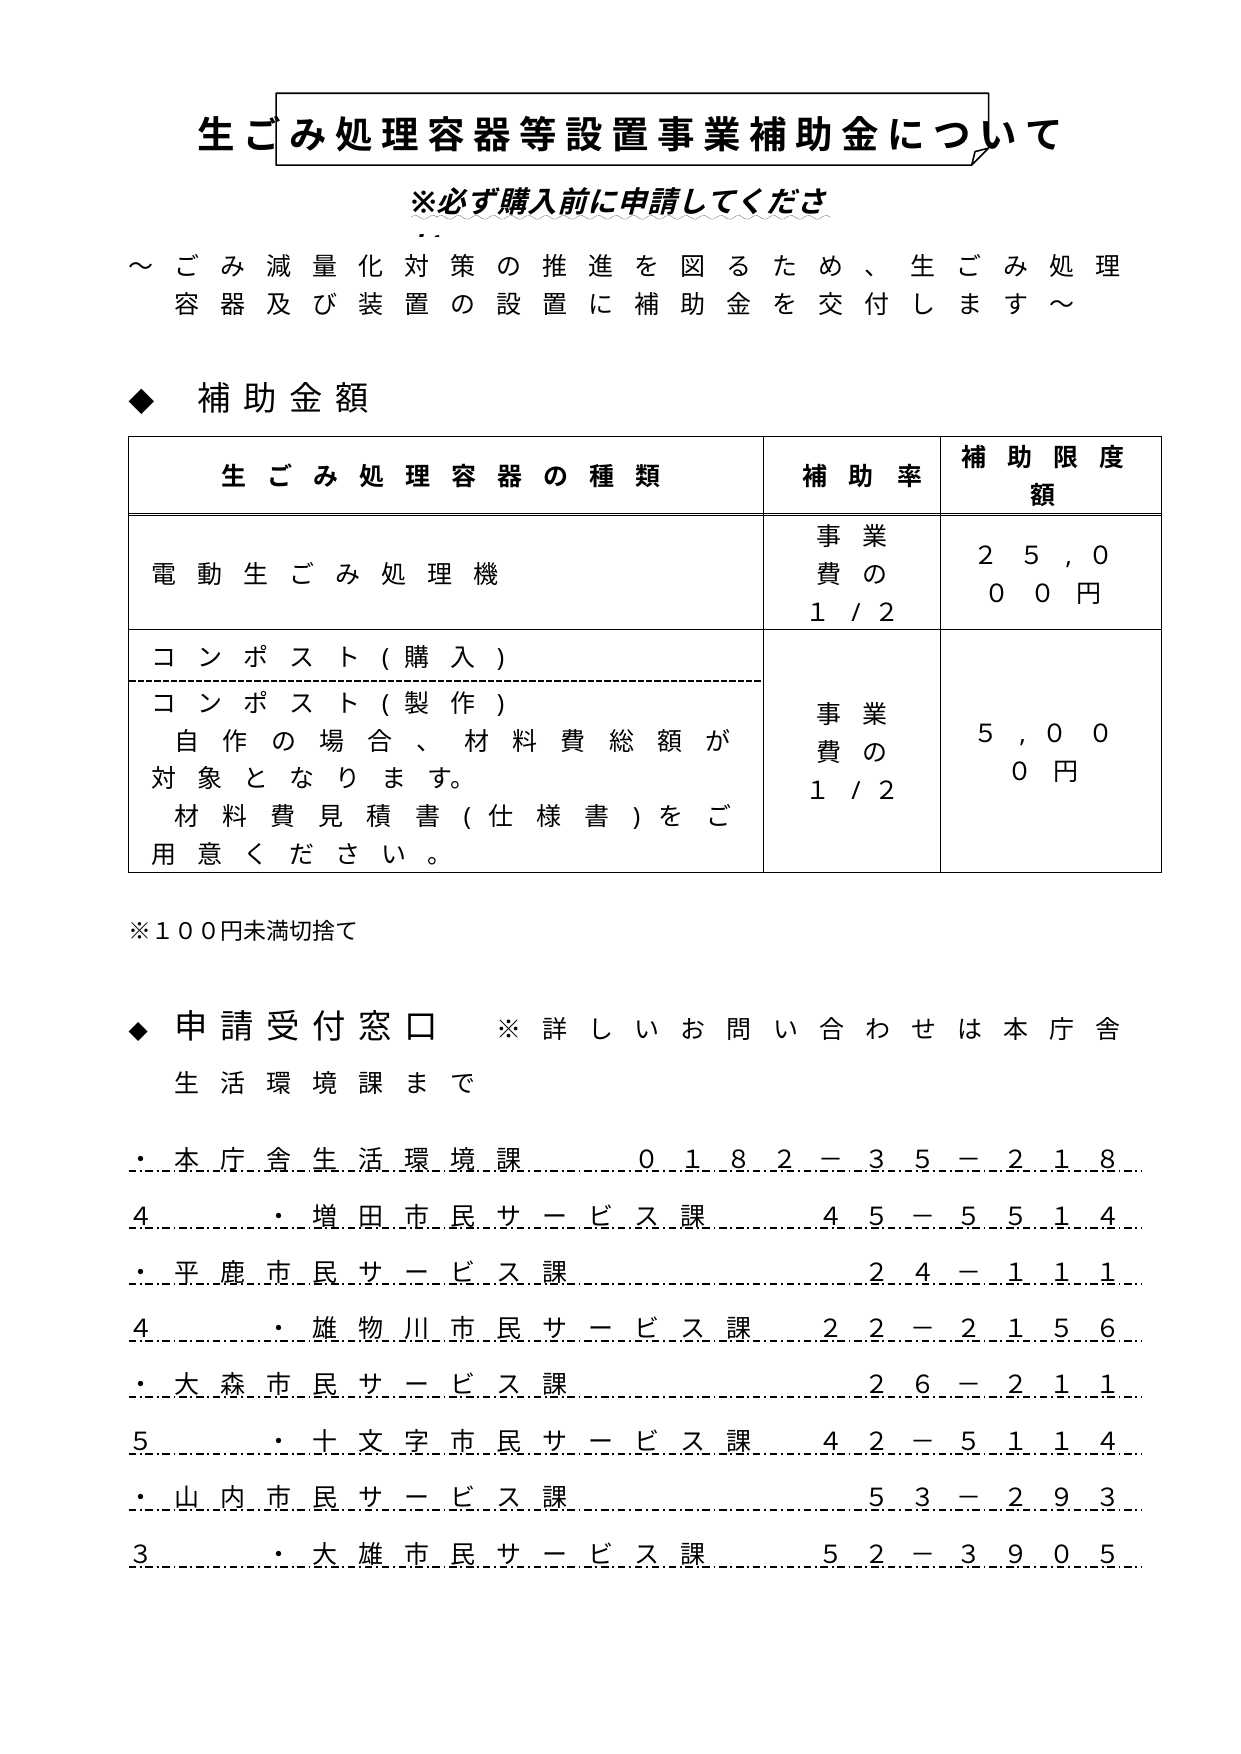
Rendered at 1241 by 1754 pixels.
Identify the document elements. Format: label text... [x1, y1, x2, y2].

text ・本庁舎生活環境課 ０１８２－３５－２１８４ ・増田市民サービス課 ４５－５５１４ [128, 1138, 1141, 1233]
table_cell コンポスト(購入) [129, 630, 763, 680]
list 補助金額 [128, 360, 1141, 436]
table_cell コンポスト(製作) 自作の場合、材料費総額が対象となります。 材料費見積書(仕様書)をご用意ください。 [129, 680, 763, 872]
table_header 補助率 [764, 437, 940, 512]
text ・山内市民サービス課 ５３－２９３３ ・大雄市民サービス課 ５２－３９０５ [128, 1477, 1141, 1572]
table_header 生ごみ処理容器の種類 [129, 437, 763, 512]
table_cell 事業費の １/２ [764, 630, 940, 872]
text ・大森市民サービス課 ２６－２１１５ ・十文字市民サービス課 ４２－５１１４ [128, 1364, 1141, 1459]
list 申請受付窓口 ※詳しいお問い合わせは本庁舎生活環境課まで [128, 987, 1141, 1100]
text ～ごみ減量化対策の推進を図るため、生ごみ処理容器及び装置の設置に補助金を交付します～ [128, 246, 1141, 322]
table_cell 電動生ごみ処理機 [129, 516, 763, 629]
text 生ごみ処理容器等設置事業補助金について [128, 94, 1141, 170]
table_cell 事業費の １/２ [764, 516, 940, 629]
text ※１００円未満切捨て [128, 873, 1141, 949]
table_cell ２５,０００円 [941, 516, 1161, 629]
table_header 補助限度額 [941, 437, 1161, 512]
table_cell ５,０００円 [941, 630, 1161, 872]
text ・平鹿市民サービス課 ２４－１１１４ ・雄物川市民サービス課 ２２－２１５６ [128, 1251, 1141, 1346]
